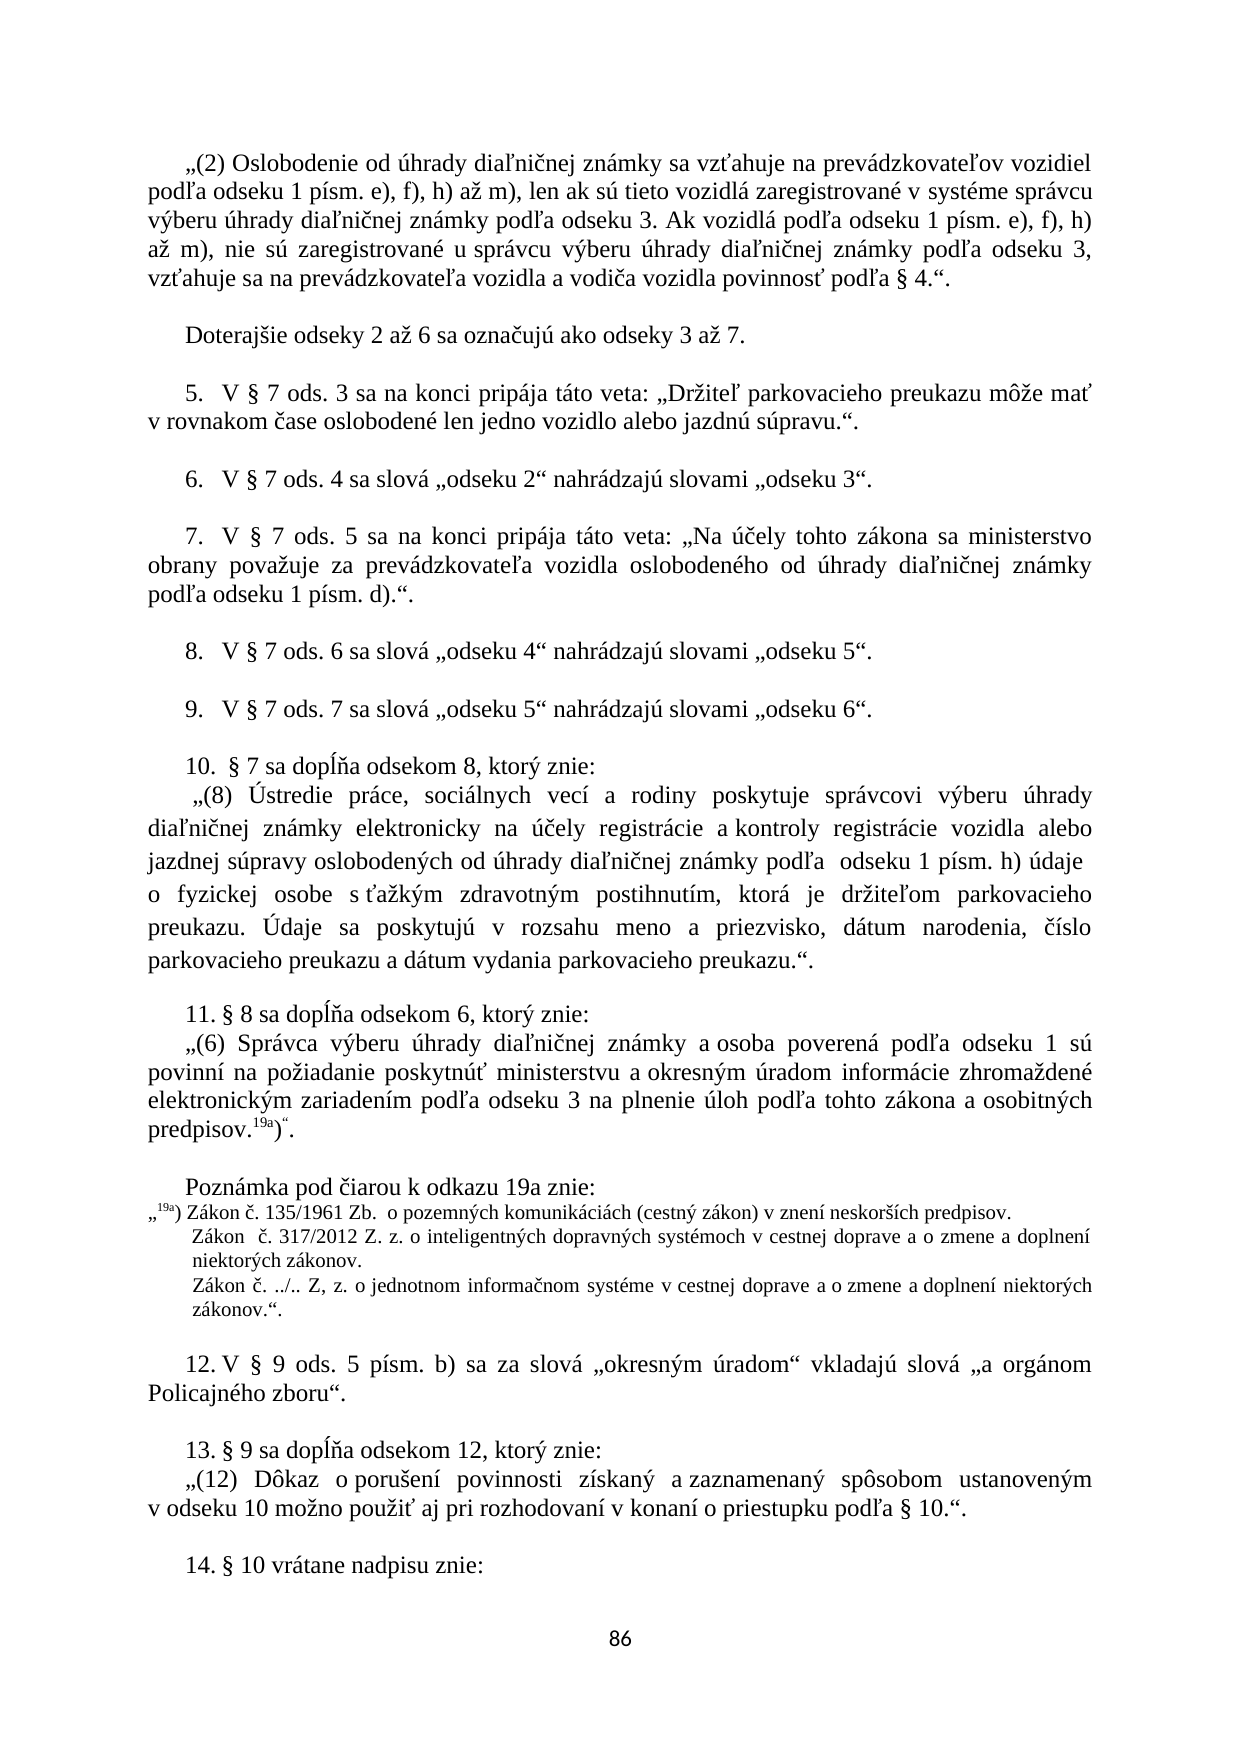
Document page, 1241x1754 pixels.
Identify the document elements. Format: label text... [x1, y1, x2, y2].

list V § 9 ods. 5 písm. b) sa za slová „okresným úradom“ vkladajú slová „a orgánom Policajného zboru“. [148, 1349, 1093, 1407]
list V § 7 ods. 4 sa slová „odseku 2“ nahrádzajú slovami „odseku 3“. [148, 464, 1093, 493]
list V § 7 ods. 3 sa na konci pripája táto veta: „Držiteľ parkovacieho preukazu môže mať v rovnakom čase oslobodené len jedno vozidlo alebo jazdnú súpravu.“. [148, 378, 1093, 435]
list § 8 sa dopĺňa odsekom 6, ktorý znie: [148, 999, 1093, 1028]
list Zákon č. ../.. Z, z. o jednotnom informačnom systéme v cestnej doprave a o zmene a doplnení niektorých zákonov.“. [185, 1272, 1093, 1321]
list V § 7 ods. 5 sa na konci pripája táto veta: „Na účely tohto zákona sa ministerstvo obrany považuje za prevádzkovateľa vozidla oslobodeného od úhrady diaľničnej známky podľa odseku 1 písm. d).“. [148, 521, 1093, 608]
list V § 7 ods. 6 sa slová „odseku 4“ nahrádzajú slovami „odseku 5“. [148, 636, 1093, 665]
text „(2) Oslobodenie od úhrady diaľničnej známky sa vzťahuje na prevádzkovateľov vozidiel podľa odseku 1 písm. e), f), h) až m), len ak sú tieto vozidlá zaregistrované v systéme správcu výberu úhrady diaľničnej známky podľa odseku 3. Ak vozidlá podľa odseku 1 písm. e), f), h) až m), nie sú zaregistrované u správcu výberu úhrady diaľničnej známky podľa odseku 3, vzťahuje sa na prevádzkovateľa vozidla a vodiča vozidla povinnosť podľa § 4.“. [148, 148, 1093, 291]
list § 10 vrátane nadpisu znie: [148, 1551, 1093, 1579]
list Zákon č. 317/2012 Z. z. o inteligentných dopravných systémoch v cestnej doprave a o zmene a doplnení niektorých zákonov. [185, 1224, 1093, 1272]
list Poznámka pod čiarou k odkazu 19a znie: [148, 1172, 1093, 1200]
list V § 7 ods. 7 sa slová „odseku 5“ nahrádzajú slovami „odseku 6“. [148, 694, 1093, 723]
text „(8) Ústredie práce, sociálnych vecí a rodiny poskytuje správcovi výberu úhrady diaľničnej známky elektronicky na účely registrácie a kontroly registrácie vozidla alebo jazdnej súpravy oslobodených od úhrady diaľničnej známky podľa odseku 1 písm. h) údaje o fyzickej osobe s ťažkým zdravotným postihnutím, ktorá je držiteľom parkovacieho preukazu. Údaje sa poskytujú v rozsahu meno a priezvisko, dátum narodenia, číslo parkovacieho preukazu a dátum vydania parkovacieho preukazu.“. [148, 780, 1093, 974]
text Doterajšie odseky 2 až 6 sa označujú ako odseky 3 až 7. [148, 320, 1093, 349]
list „19a) Zákon č. 135/1961 Zb. o pozemných komunikáciách (cestný zákon) v znení neskorších predpisov. [148, 1200, 1093, 1224]
list § 7 sa dopĺňa odsekom 8, ktorý znie: [148, 751, 1093, 780]
list § 9 sa dopĺňa odsekom 12, ktorý znie: [148, 1436, 1093, 1464]
list „(6) Správca výberu úhrady diaľničnej známky a osoba poverená podľa odseku 1 sú povinní na požiadanie poskytnúť ministerstvu a okresným úradom informácie zhromaždené elektronickým zariadením podľa odseku 3 na plnenie úloh podľa tohto zákona a osobitných predpisov.19a)“. [148, 1028, 1093, 1143]
text „(12) Dôkaz o porušení povinnosti získaný a zaznamenaný spôsobom ustanoveným v odseku 10 možno použiť aj pri rozhodovaní v konaní o priestupku podľa § 10.“. [148, 1464, 1093, 1522]
